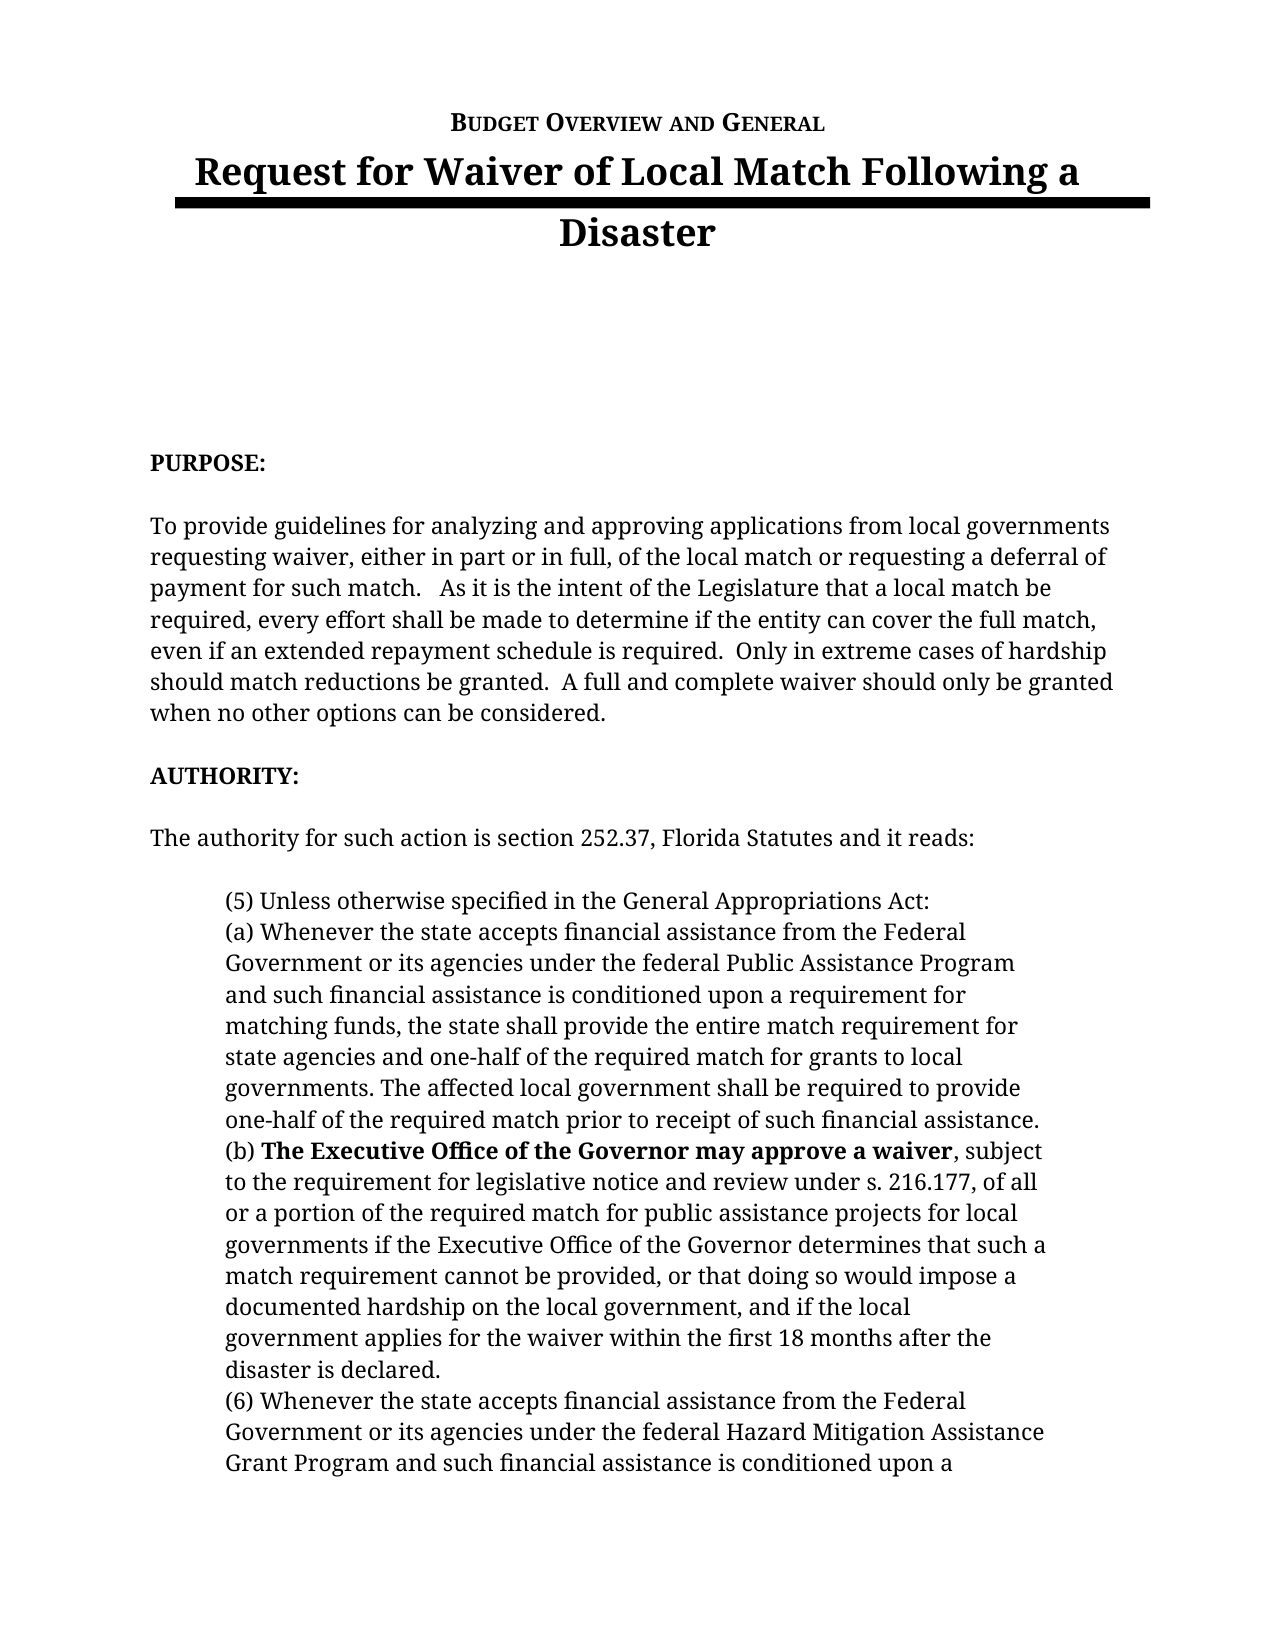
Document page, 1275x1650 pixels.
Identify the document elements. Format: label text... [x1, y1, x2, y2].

text The authority for such action is section 252.37, Florida Statutes and it reads: [150, 822, 1125, 853]
text (5) Unless otherwise specified in the General Appropriations Act: [225, 885, 1050, 916]
text AUTHORITY: [150, 760, 1125, 791]
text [225, 1385, 1050, 1478]
text To provide guidelines for analyzing and approving applications from local governments requesting waiver, either in part or in full, of the local match or requesting a deferral of payment for such match. As it is the intent of the Legislature that a local match be required, every effort shall be made to determine if the entity can cover the full match, even if an extended repayment schedule is required. Only in extreme cases of hardship should match reductions be granted. A full and complete waiver should only be granted when no other options can be considered. [150, 510, 1125, 728]
text (a) Whenever the state accepts financial assistance from the Federal Government or its agencies under the federal Public Assistance Program and such financial assistance is conditioned upon a requirement for matching funds, the state shall provide the entire match requirement for state agencies and one-half of the required match for grants to local governments. The affected local government shall be required to provide one-half of the required match prior to receipt of such financial assistance. [225, 916, 1050, 1135]
text (b) The Executive Office of the Governor may approve a waiver, subject to the requirement for legislative notice and review under s. 216.177, of all or a portion of the required match for public assistance projects for local governments if the Executive Office of the Governor determines that such a match requirement cannot be provided, or that doing so would impose a documented hardship on the local government, and if the local government applies for the waiver within the first 18 months after the disaster is declared. [225, 1135, 1050, 1385]
text PURPOSE: [150, 447, 1125, 478]
